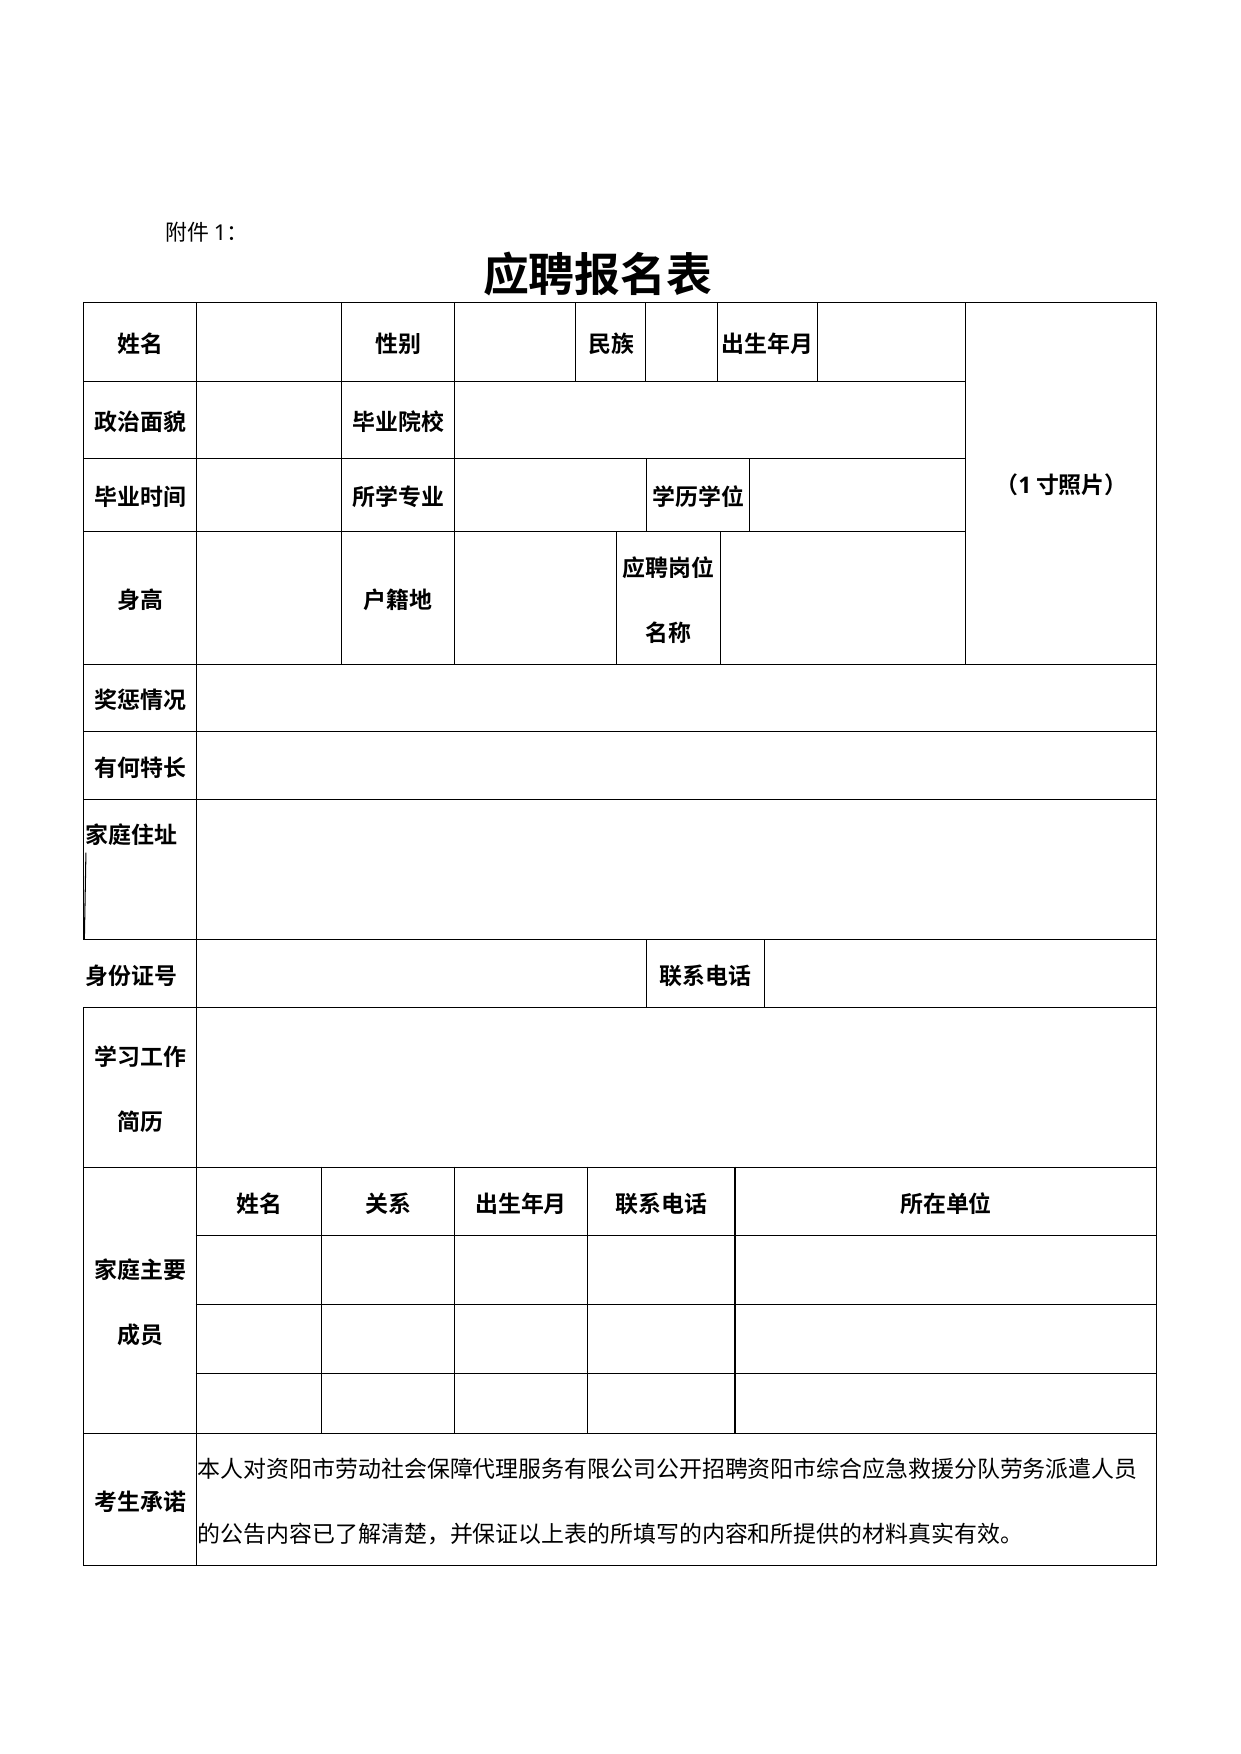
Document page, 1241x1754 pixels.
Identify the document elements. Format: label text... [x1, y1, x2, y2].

table_cell [197, 1236, 321, 1304]
table_cell [736, 1374, 1156, 1433]
table_cell [197, 940, 646, 1007]
table_cell [455, 1236, 587, 1304]
table_cell 政治面貌 [84, 382, 196, 458]
table_cell [765, 940, 1156, 1007]
table_cell 考生承诺 [84, 1434, 196, 1565]
table_header [455, 303, 575, 381]
table_cell [455, 532, 616, 663]
table_cell [197, 1305, 321, 1373]
table_cell 家庭主要成员 [84, 1168, 196, 1433]
table_cell 奖惩情况 [84, 665, 196, 731]
table_header 性别 [342, 303, 454, 381]
table_cell [197, 732, 1156, 799]
table_header （1寸照片） [966, 303, 1156, 663]
text 应聘报名表 [165, 248, 1075, 302]
table_cell [197, 665, 1156, 731]
table_cell 联系电话 [647, 940, 764, 1007]
table_cell 户籍地 [342, 532, 454, 663]
table_cell [197, 459, 341, 531]
table_cell [721, 532, 965, 663]
table_cell 联系电话 [588, 1168, 734, 1235]
table_cell [588, 1374, 734, 1433]
table_cell 所在单位 [736, 1168, 1156, 1235]
table_cell [322, 1305, 454, 1373]
table_header [646, 303, 717, 381]
table_header [197, 303, 341, 381]
table_cell [588, 1236, 734, 1304]
table_cell 学历学位 [647, 459, 749, 531]
table_cell [197, 1374, 321, 1433]
table_cell 毕业院校 [342, 382, 454, 458]
table_cell [455, 459, 646, 531]
table_cell [322, 1236, 454, 1304]
table_cell [455, 1305, 587, 1373]
table_cell 应聘岗位名称 [617, 532, 720, 663]
table_cell 出生年月 [455, 1168, 587, 1235]
table_cell [197, 800, 1156, 939]
table_cell [197, 1008, 1156, 1167]
table_cell 身份证号 [84, 940, 196, 1007]
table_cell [197, 1434, 1156, 1565]
table_cell [197, 532, 341, 663]
table_cell [750, 459, 965, 531]
text 附件1： [165, 215, 1075, 248]
table_header 姓名 [84, 303, 196, 381]
table_cell [455, 1374, 587, 1433]
table_cell 毕业时间 [84, 459, 196, 531]
table_header 民族 [576, 303, 645, 381]
table_cell 关系 [322, 1168, 454, 1235]
table_cell 学习工作简历 [84, 1008, 196, 1167]
table_cell 姓名 [197, 1168, 321, 1235]
table_cell 身高 [84, 532, 196, 663]
table_header 出生年月 [718, 303, 817, 381]
table_header [818, 303, 965, 381]
table_cell [322, 1374, 454, 1433]
table_cell 所学专业 [342, 459, 454, 531]
table_cell [197, 382, 341, 458]
table_cell [736, 1236, 1156, 1304]
table_cell 有何特长 [84, 732, 196, 799]
table_cell [736, 1305, 1156, 1373]
table_cell [455, 382, 965, 458]
table_cell 家庭住址 [84, 800, 196, 939]
table_cell [588, 1305, 734, 1373]
